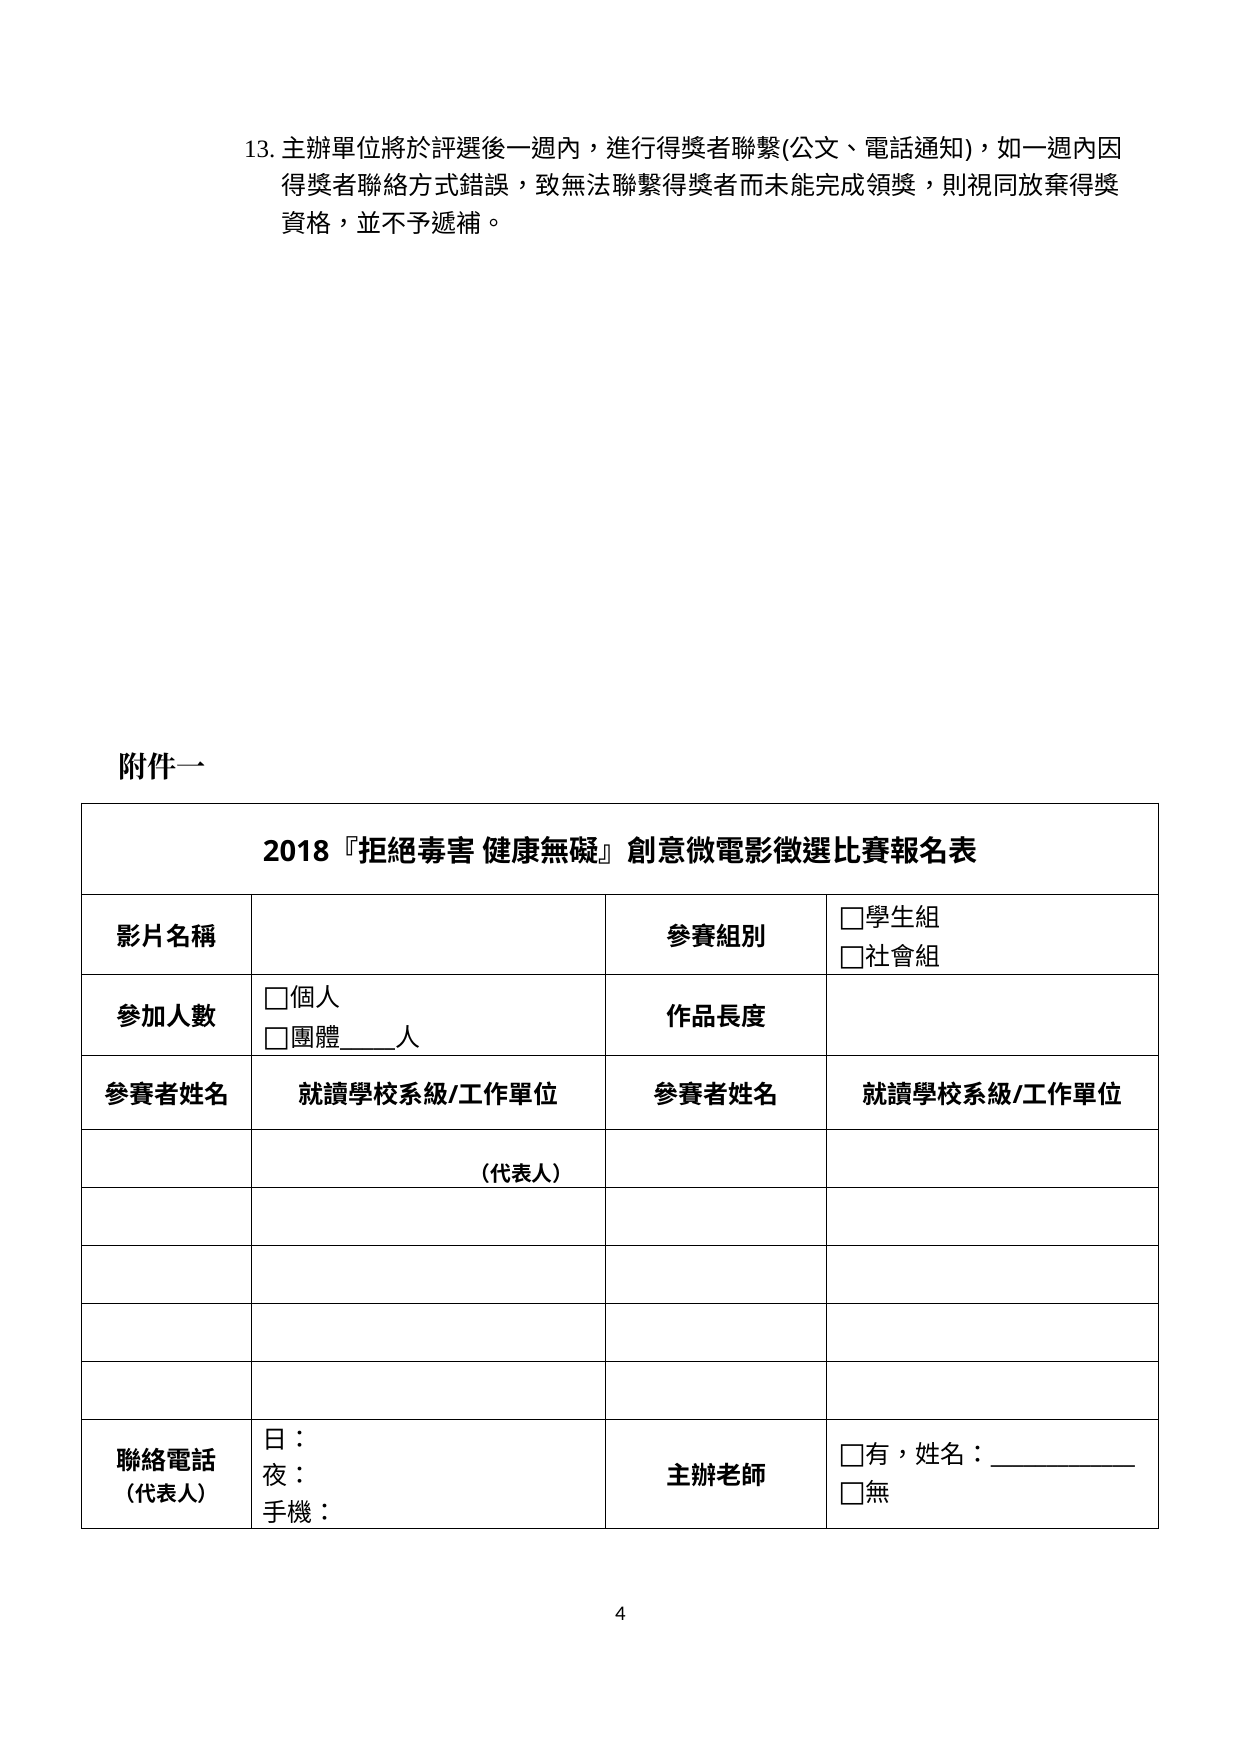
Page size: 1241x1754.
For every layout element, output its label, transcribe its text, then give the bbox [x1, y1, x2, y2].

list 主辦單位將於評選後一週內，進行得獎者聯繫(公文、電話通知)，如一週內因得獎者聯絡方式錯誤，致無法聯繫得獎者而未能完成領獎，則視同放棄得獎資格，並不予遞補。 [244, 128, 1122, 240]
table_cell □學生組 □社會組 [827, 895, 1158, 974]
table_cell 就讀學校系級/工作單位 [252, 1056, 605, 1129]
table_cell [606, 1362, 826, 1418]
table_cell [606, 1188, 826, 1245]
table_cell [82, 1188, 251, 1245]
table_cell □有，姓名：_____________ □無 [827, 1420, 1158, 1528]
table_header 2018『拒絕毒害 健康無礙』創意微電影徵選比賽報名表 [82, 804, 1158, 894]
table_cell [827, 1188, 1158, 1245]
table_cell [606, 1130, 826, 1187]
table_cell [252, 1188, 605, 1245]
table_cell [252, 1304, 605, 1361]
table_cell [606, 1246, 826, 1303]
table_cell 聯絡電話 （代表人） [82, 1420, 251, 1528]
table_cell [82, 1362, 251, 1418]
table_cell [252, 895, 605, 974]
table_cell [827, 1246, 1158, 1303]
table_cell [827, 975, 1158, 1054]
table_cell [827, 1130, 1158, 1187]
table_cell □個人 □團體_____人 [290, 975, 605, 1054]
table_cell [827, 1304, 1158, 1361]
table_cell 參賽者姓名 [606, 1056, 826, 1129]
text 附件一 [118, 728, 1122, 803]
table_cell [82, 1246, 251, 1303]
table_cell 影片名稱 [82, 895, 251, 974]
table_cell 日： 夜： 手機： [312, 1420, 605, 1528]
table_cell 作品長度 [606, 975, 826, 1054]
table_cell 參賽者姓名 [82, 1056, 251, 1129]
table_cell 主辦老師 [606, 1420, 826, 1528]
table_cell [827, 1362, 1158, 1418]
table_cell [252, 1246, 605, 1303]
table_cell 參賽組別 [606, 895, 826, 974]
table_cell 就讀學校系級/工作單位 [827, 1056, 1158, 1129]
table_cell 參加人數 [82, 975, 251, 1054]
table_cell [606, 1304, 826, 1361]
table_cell （代表人） [252, 1130, 605, 1187]
table_cell [252, 1362, 605, 1418]
table_cell [82, 1130, 251, 1187]
table_cell [82, 1304, 251, 1361]
